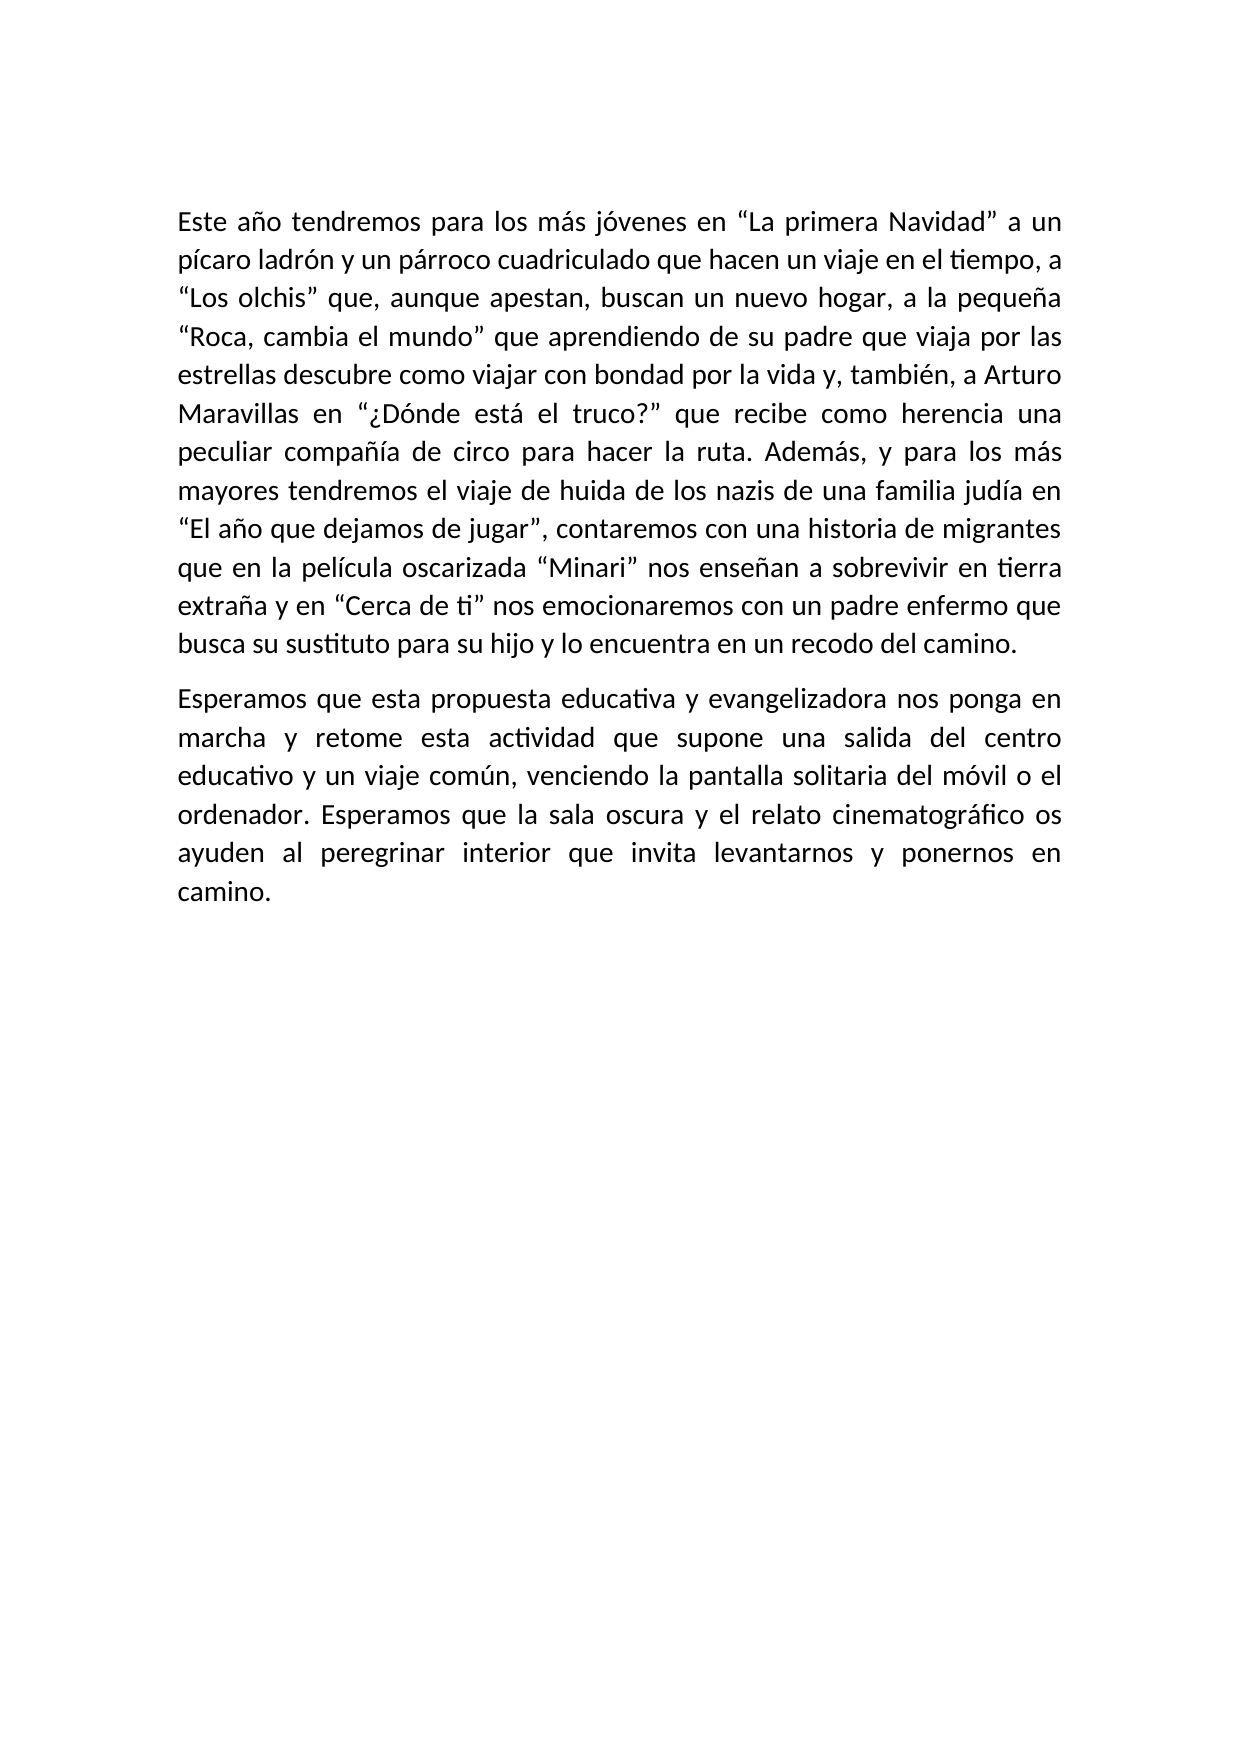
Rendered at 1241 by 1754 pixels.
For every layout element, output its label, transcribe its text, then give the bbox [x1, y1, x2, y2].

text Este año tendremos para los más jóvenes en “La primera Navidad” a un pícaro ladrón y un párroco cuadriculado que hacen un viaje en el tiempo, a “Los olchis” que, aunque apestan, buscan un nuevo hogar, a la pequeña “Roca, cambia el mundo” que aprendiendo de su padre que viaja por las estrellas descubre como viajar con bondad por la vida y, también, a Arturo Maravillas en “¿Dónde está el truco?” que recibe como herencia una peculiar compañía de circo para hacer la ruta. Además, y para los más mayores tendremos el viaje de huida de los nazis de una familia judía en “El año que dejamos de jugar”, contaremos con una historia de migrantes que en la película oscarizada “Minari” nos enseñan a sobrevivir en tierra extraña y en “Cerca de ti” nos emocionaremos con un padre enfermo que busca su sustituto para su hijo y lo encuentra en un recodo del camino. [177, 203, 1063, 661]
text Esperamos que esta propuesta educativa y evangelizadora nos ponga en marcha y retome esta actividad que supone una salida del centro educativo y un viaje común, venciendo la pantalla solitaria del móvil o el ordenador. Esperamos que la sala oscura y el relato cinematográfico os ayuden al peregrinar interior que invita levantarnos y ponernos en camino. [177, 681, 1063, 908]
